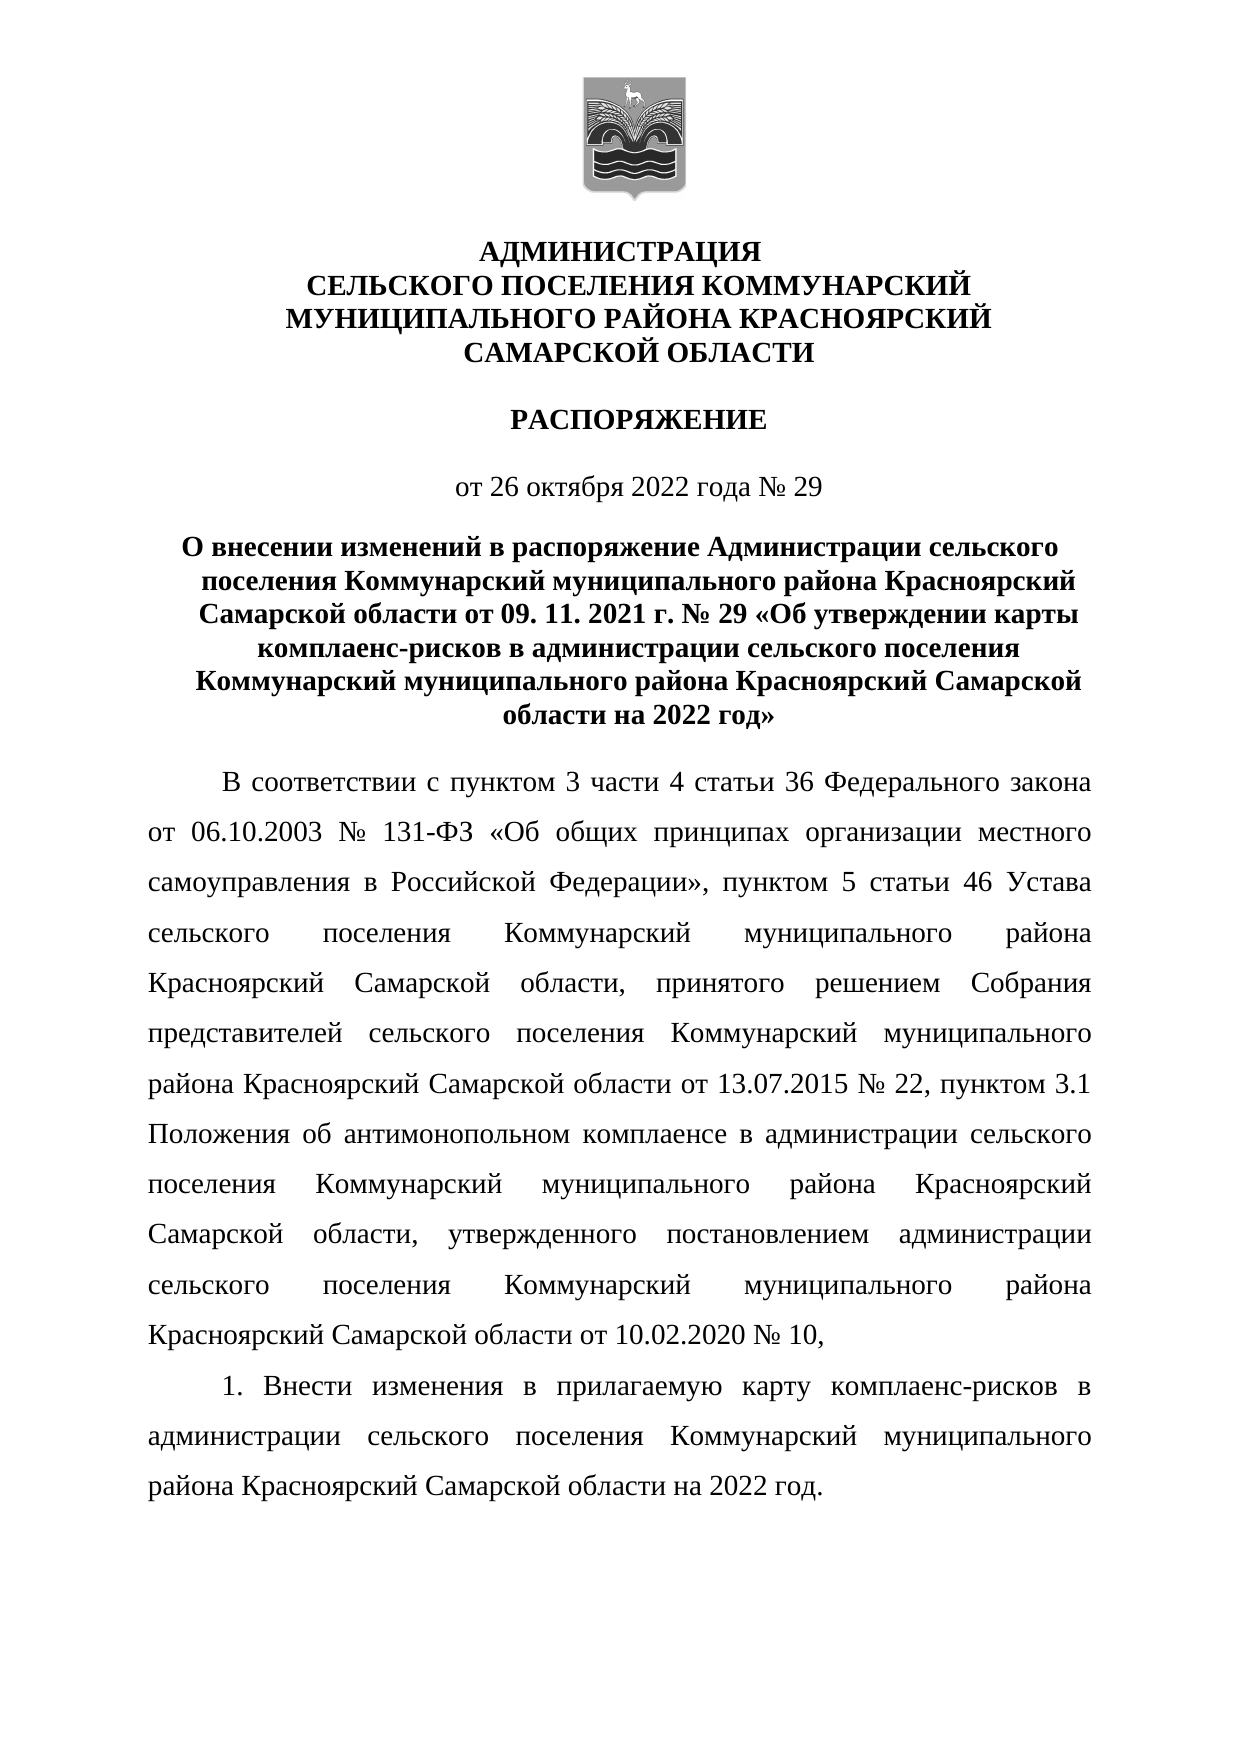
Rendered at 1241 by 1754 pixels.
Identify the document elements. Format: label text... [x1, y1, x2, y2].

subtitle АДМИНИСТРАЦИЯ [148, 234, 1092, 268]
text СЕЛЬСКОГО ПОСЕЛЕНИЯ КОММУНАРСКИЙ [185, 268, 1092, 301]
text О внесении изменений в распоряжение Администрации сельского поселения Коммунарский муниципального района Красноярский Самарской области от 09. 11. 2021 г. № 29 «Об утверждении карты комплаенс-рисков в администрации сельского поселения Коммунарский муниципального района Красноярский Самарской области на 2022 год» [148, 529, 1092, 730]
text САМАРСКОЙ ОБЛАСТИ [185, 335, 1092, 368]
text МУНИЦИПАЛЬНОГО РАЙОНА КРАСНОЯРСКИЙ [185, 301, 1092, 335]
text В соответствии с пунктом 3 части 4 статьи 36 Федерального закона от 06.10.2003 № 131-ФЗ «Об общих принципах организации местного самоуправления в Российской Федерации», пунктом 5 статьи 46 Устава сельского поселения Коммунарский муниципального района Красноярский Самарской области, принятого решением Собрания представителей сельского поселения Коммунарский муниципального района Красноярский Самарской области от 13.07.2015 № 22, пунктом 3.1 Положения об антимонопольном комплаенсе в администрации сельского поселения Коммунарский муниципального района Красноярский Самарской области, утвержденного постановлением администрации сельского поселения Коммунарский муниципального района Красноярский Самарской области от 10.02.2020 № 10, [148, 764, 1092, 1351]
text 1. Внести изменения в прилагаемую карту комплаенс-рисков в администрации сельского поселения Коммунарский муниципального района Красноярский Самарской области на 2022 год. [148, 1368, 1092, 1502]
text РАСПОРЯЖЕНИЕ [185, 402, 1092, 436]
text от 26 октября 2022 года № 29 [185, 469, 1092, 503]
